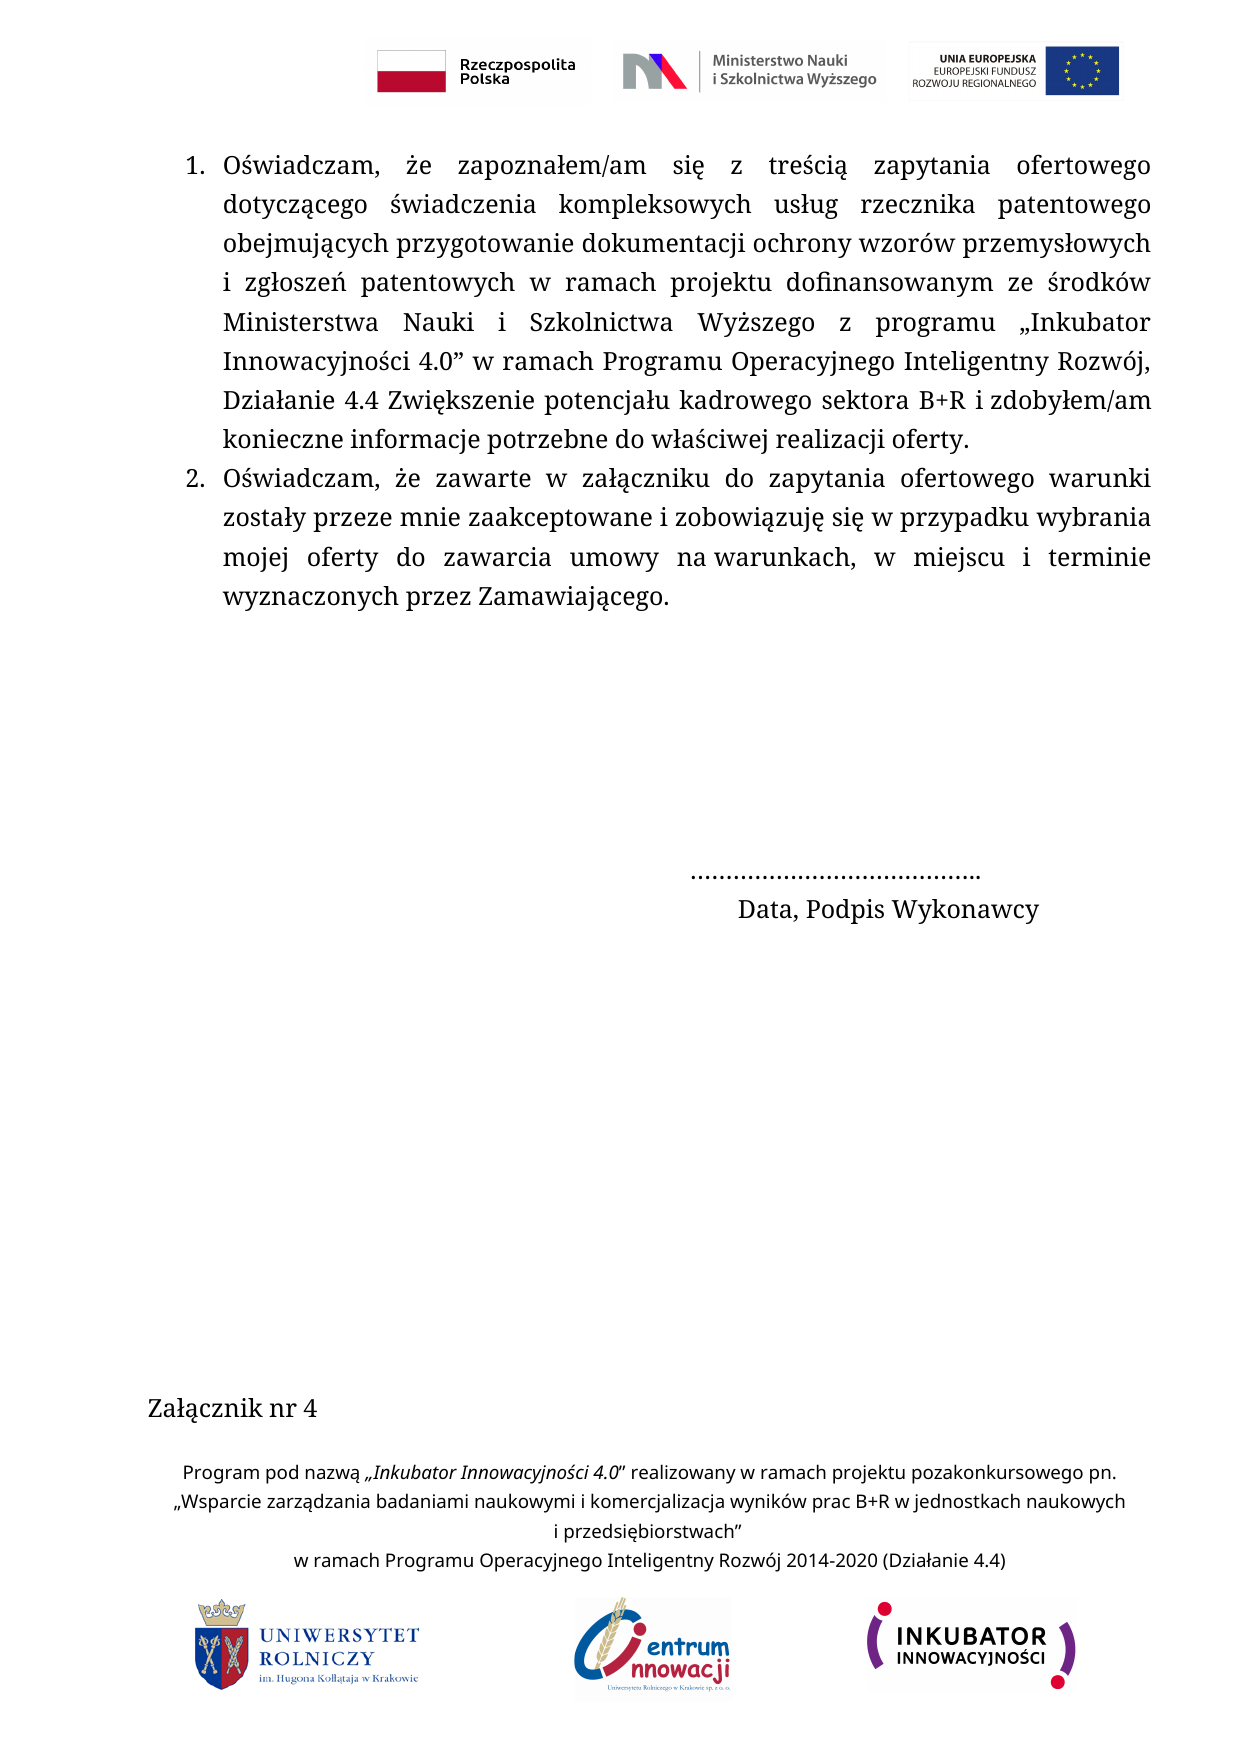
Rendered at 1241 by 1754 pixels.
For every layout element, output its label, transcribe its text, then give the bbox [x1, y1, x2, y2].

list Oświadczam, że zapoznałem/am się z treścią zapytania ofertowego dotyczącego świadczenia kompleksowych usług rzecznika patentowego obejmujących przygotowanie dokumentacji ochrony wzorów przemysłowych i zgłoszeń patentowych w ramach projektu dofinansowanym ze środków Ministerstwa Nauki i Szkolnictwa Wyższego z programu „Inkubator Innowacyjności 4.0” w ramach Programu Operacyjnego Inteligentny Rozwój, Działanie 4.4 Zwiększenie potencjału kadrowego sektora B+R i zdobyłem/am konieczne informacje potrzebne do właściwej realizacji oferty. [185, 148, 1152, 456]
picture [866, 1597, 1077, 1693]
text Załącznik nr 4 [148, 1390, 1152, 1424]
picture [574, 1597, 732, 1702]
picture [362, 36, 590, 106]
list Oświadczam, że zawarte w załączniku do zapytania ofertowego warunki zostały przeze mnie zaakceptowane i zobowiązuję się w przypadku wybrania mojej oferty do zawarcia umowy na warunkach, w miejscu i terminie wyznaczonych przez Zamawiającego. [185, 461, 1152, 612]
picture [908, 41, 1124, 101]
picture [184, 1597, 454, 1702]
text Data, Podpis Wykonawcy [664, 892, 1152, 926]
text ………………………………….. [627, 853, 1152, 887]
picture [612, 39, 886, 102]
